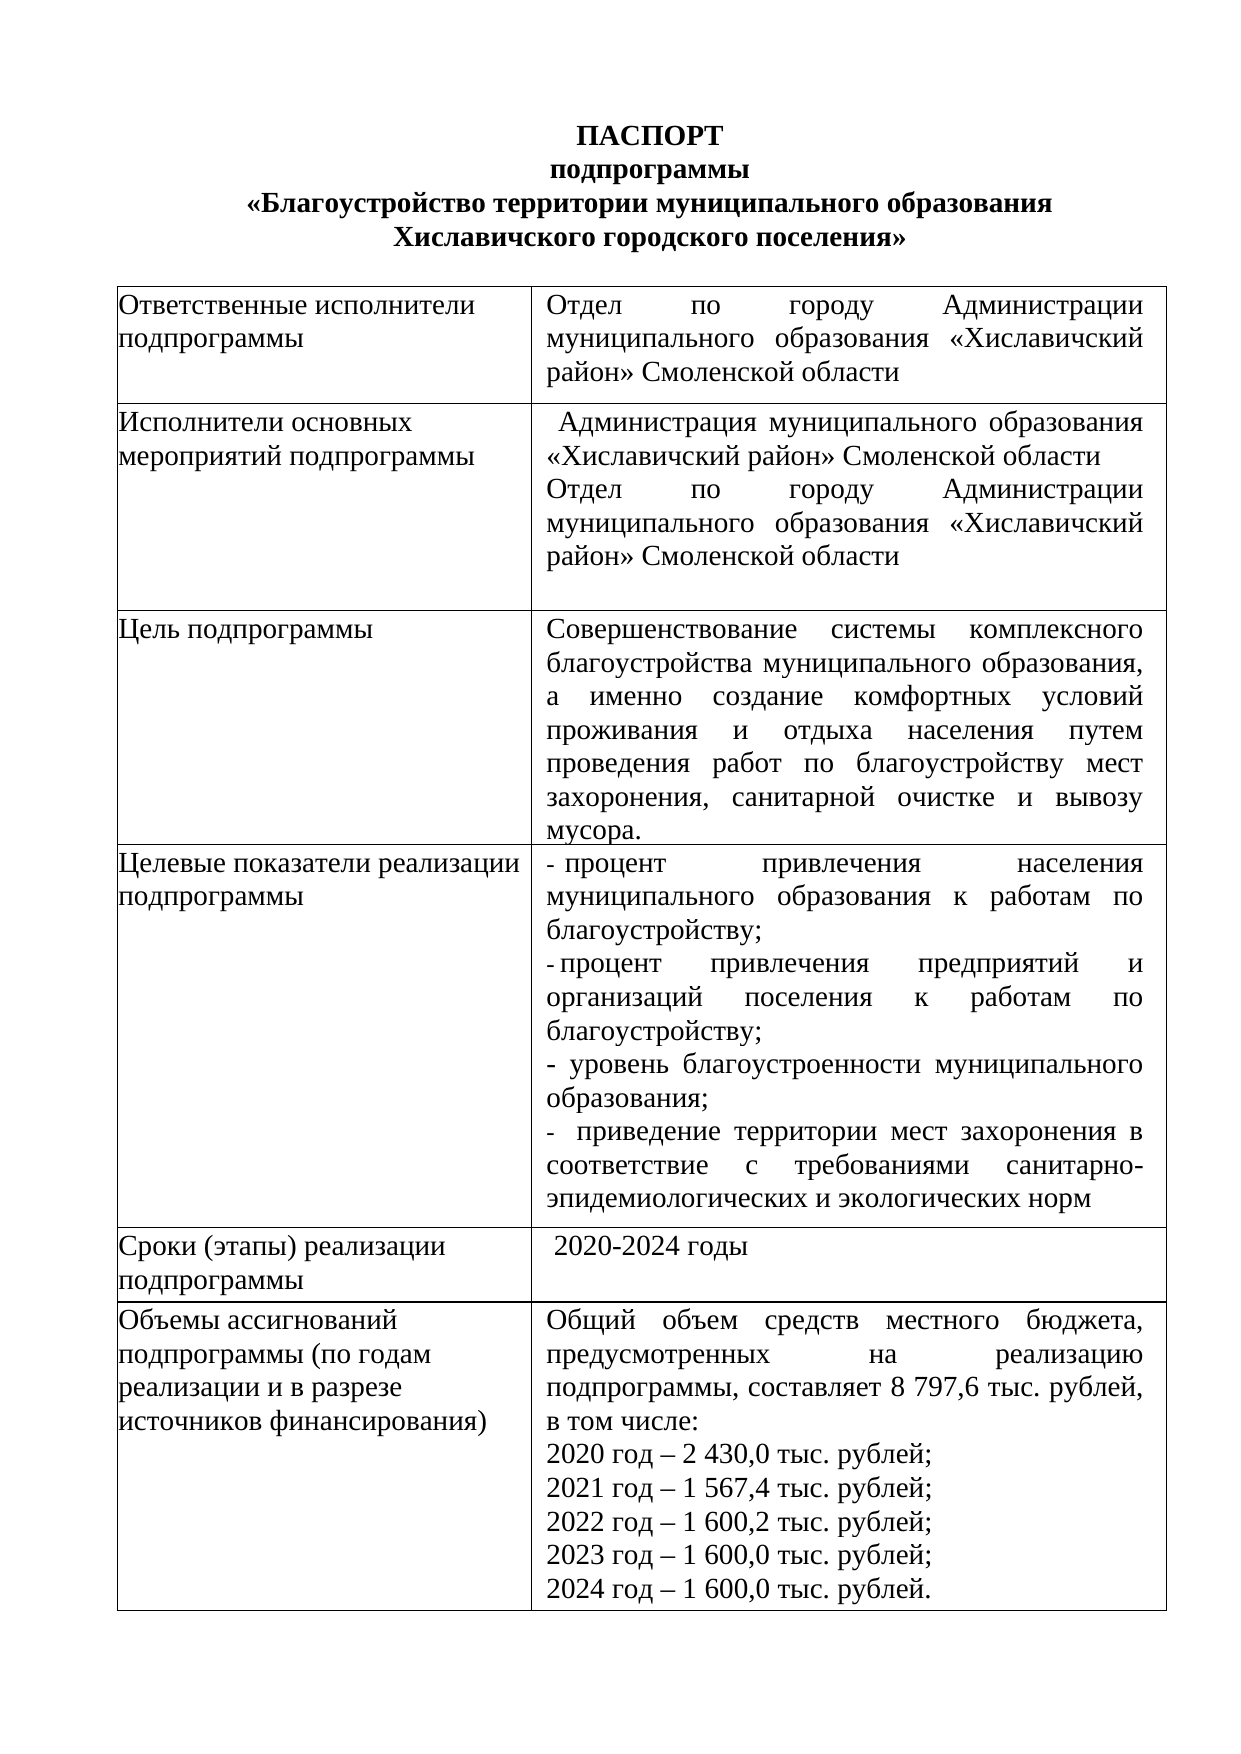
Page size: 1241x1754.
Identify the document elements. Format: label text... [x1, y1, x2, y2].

text Хиславичского городского поселения» [118, 219, 1181, 252]
table_cell Целевые показатели реализации подпрограммы [118, 845, 531, 1227]
text подпрограммы [118, 152, 1181, 185]
table_cell Сроки (этапы) реализации подпрограммы [118, 1228, 531, 1301]
table_header Отдел по городу Администрации муниципального образования «Хиславичский район» Смоленской области [532, 287, 1166, 403]
table_cell Совершенствование системы комплексного благоустройства муниципального образования, а именно создание комфортных условий проживания и отдыха населения путем проведения работ по благоустройству мест захоронения, санитарной очистке и вывозу мусора. [532, 611, 1166, 844]
text «Благоустройство территории муниципального образования [118, 185, 1181, 219]
table_cell Объемы ассигнований подпрограммы (по годам реализации и в разрезе источников финансирования) [118, 1303, 531, 1610]
table_cell 2020-2024 годы [532, 1228, 1166, 1301]
table_cell Администрация муниципального образования «Хиславичский район» Смоленской области Отдел по городу Администрации муниципального образования «Хиславичский район» Смоленской области отдел строительства, архитектуры и ЖКХ Администрации муниципального образования «Хиславичский район» Смоленской области [532, 404, 1166, 610]
table_cell процент привлечения населения муниципального образования к работам по благоустройству; процент привлечения предприятий и организаций поселения к работам по благоустройству; - уровень благоустроенности муниципального образования; приведение территории мест захоронения в соответствие с требованиями санитарноэпидемиологических и экологических норм [532, 845, 1166, 1227]
table_cell Исполнители основных мероприятий подпрограммы [118, 404, 531, 610]
table_header Ответственные исполнители подпрограммы [118, 287, 531, 403]
table_cell Общий объем средств местного бюджета, предусмотренных на реализацию подпрограммы, составляет 8 797,6 тыс. рублей, в том числе: 2020 год – 2 430,0 тыс. рублей; 2021 год – 1 567,4 тыс. рублей; 2022 год – 1 600,2 тыс. рублей; 2023 год – 1 600,0 тыс. рублей; 2024 год – 1 600,0 тыс. рублей. [532, 1303, 1166, 1610]
table_cell Цель подпрограммы [118, 611, 531, 844]
text ПАСПОРТ [118, 118, 1181, 152]
